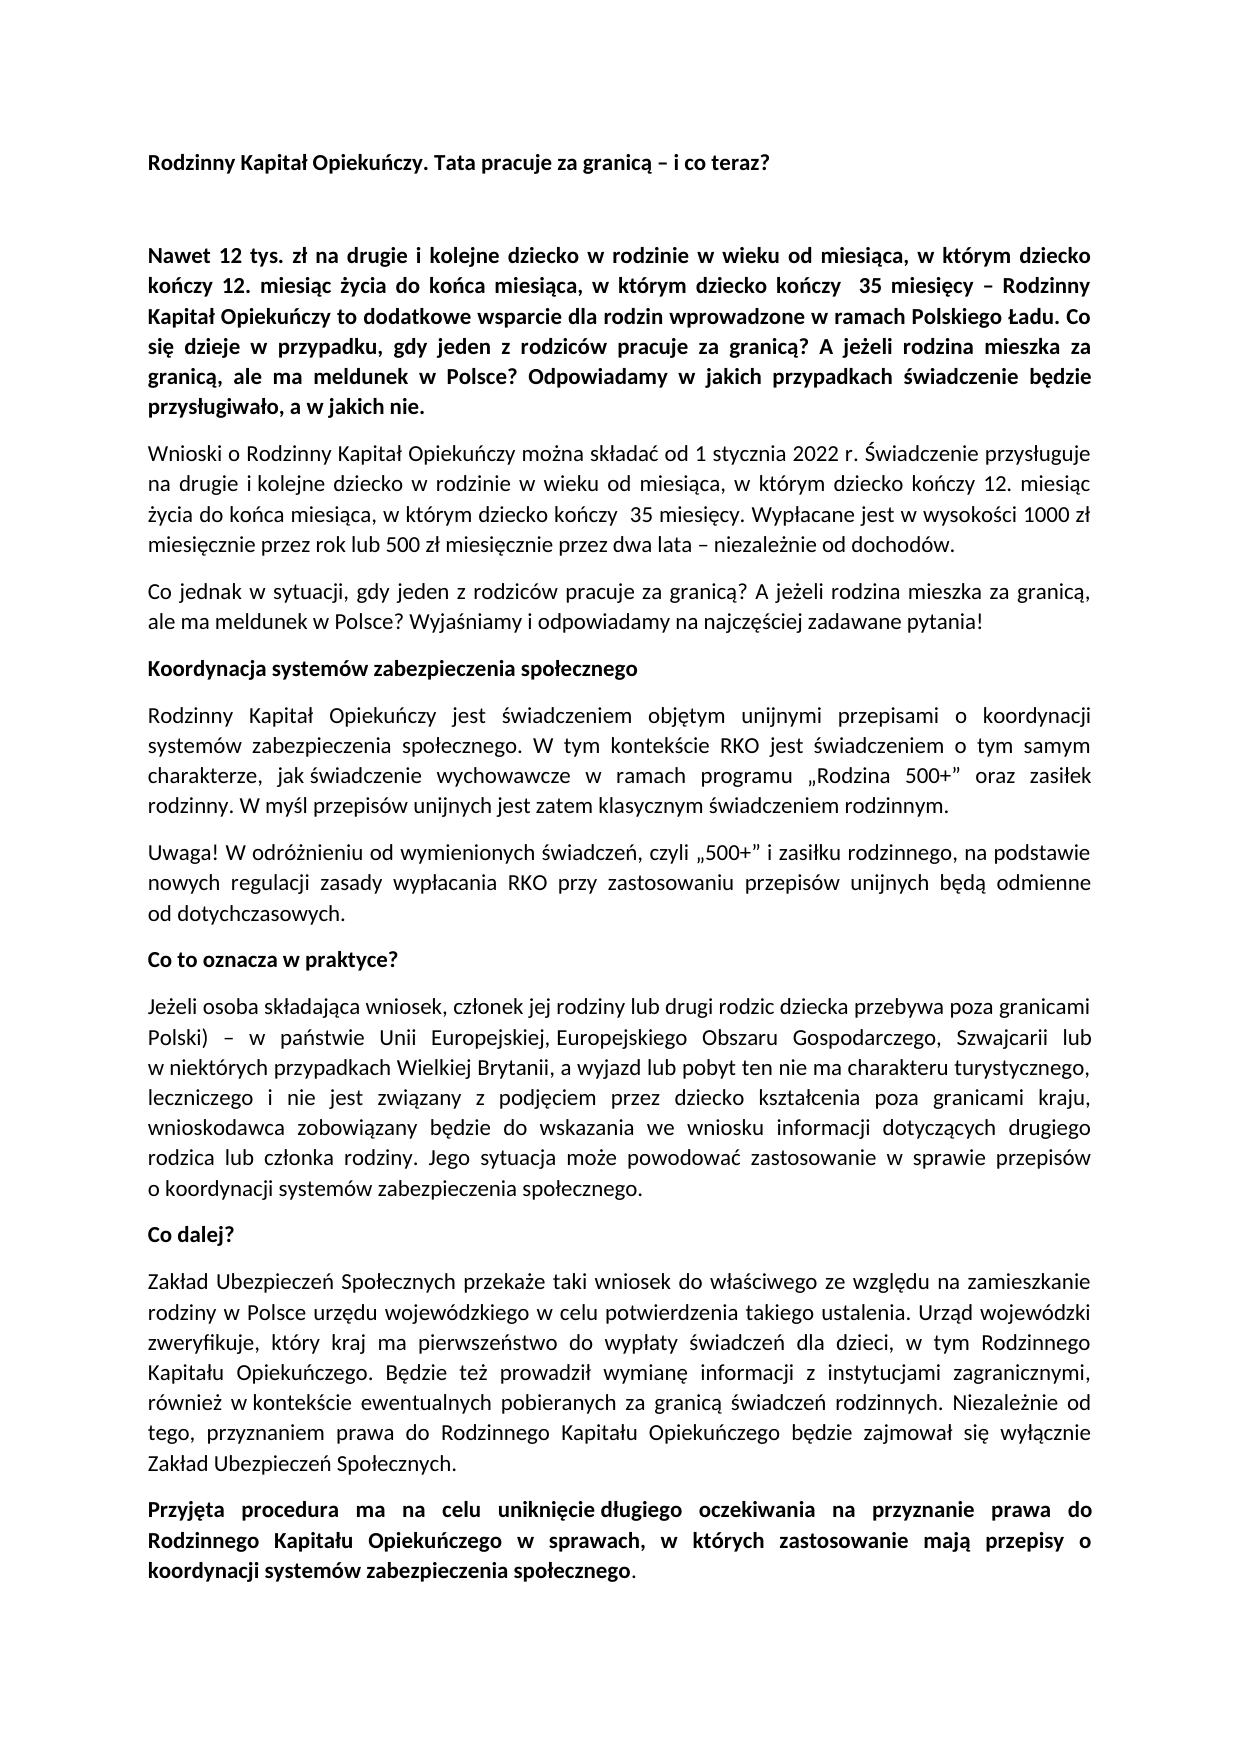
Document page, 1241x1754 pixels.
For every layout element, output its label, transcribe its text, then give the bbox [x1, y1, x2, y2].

text Wnioski o Rodzinny Kapitał Opiekuńczy można składać od 1 stycznia 2022 r. Świadczenie przysługuje na drugie i kolejne dziecko w rodzinie w wieku od miesiąca, w którym dziecko kończy 12. miesiąc życia do końca miesiąca, w którym dziecko kończy 35 miesięcy. Wypłacane jest w wysokości 1000 zł miesięcznie przez rok lub 500 zł miesięcznie przez dwa lata – niezależnie od dochodów. [148, 439, 1093, 558]
text Jeżeli osoba składająca wniosek, członek jej rodziny lub drugi rodzic dziecka przebywa poza granicami Polski) – w państwie Unii Europejskiej, Europejskiego Obszaru Gospodarczego, Szwajcarii lub w niektórych przypadkach Wielkiej Brytanii, a wyjazd lub pobyt ten nie ma charakteru turystycznego, leczniczego i nie jest związany z podjęciem przez dziecko kształcenia poza granicami kraju, wnioskodawca zobowiązany będzie do wskazania we wniosku informacji dotyczących drugiego rodzica lub członka rodziny. Jego sytuacja może powodować zastosowanie w sprawie przepisów o koordynacji systemów zabezpieczenia społecznego. [148, 992, 1093, 1202]
text Koordynacja systemów zabezpieczenia społecznego [148, 654, 1093, 682]
text Przyjęta procedura ma na celu uniknięcie długiego oczekiwania na przyznanie prawa do Rodzinnego Kapitału Opiekuńczego w sprawach, w których zastosowanie mają przepisy o koordynacji systemów zabezpieczenia społecznego. [148, 1496, 1093, 1584]
text Co dalej? [148, 1221, 1093, 1248]
text Rodzinny Kapitał Opiekuńczy jest świadczeniem objętym unijnymi przepisami o koordynacji systemów zabezpieczenia społecznego. W tym kontekście RKO jest świadczeniem o tym samym charakterze, jak świadczenie wychowawcze w ramach programu „Rodzina 500+” oraz zasiłek rodzinny. W myśl przepisów unijnych jest zatem klasycznym świadczeniem rodzinnym. [148, 701, 1093, 819]
text Co jednak w sytuacji, gdy jeden z rodziców pracuje za granicą? A jeżeli rodzina mieszka za granicą, ale ma meldunek w Polsce? Wyjaśniamy i odpowiadamy na najczęściej zadawane pytania! [148, 577, 1093, 635]
text Uwaga! W odróżnieniu od wymienionych świadczeń, czyli „500+” i zasiłku rodzinnego, na podstawie nowych regulacji zasady wypłacania RKO przy zastosowaniu przepisów unijnych będą odmienne od dotychczasowych. [148, 838, 1093, 927]
text Nawet 12 tys. zł na drugie i kolejne dziecko w rodzinie w wieku od miesiąca, w którym dziecko kończy 12. miesiąc życia do końca miesiąca, w którym dziecko kończy 35 miesięcy – Rodzinny Kapitał Opiekuńczy to dodatkowe wsparcie dla rodzin wprowadzone w ramach Polskiego Ładu. Co się dzieje w przypadku, gdy jeden z rodziców pracuje za granicą? A jeżeli rodzina mieszka za granicą, ale ma meldunek w Polsce? Odpowiadamy w jakich przypadkach świadczenie będzie przysługiwało, a w jakich nie. [148, 241, 1093, 420]
text Co to oznacza w praktyce? [148, 946, 1093, 973]
text Rodzinny Kapitał Opiekuńczy. Tata pracuje za granicą – i co teraz? [148, 148, 1093, 176]
text Zakład Ubezpieczeń Społecznych przekaże taki wniosek do właściwego ze względu na zamieszkanie rodziny w Polsce urzędu wojewódzkiego w celu potwierdzenia takiego ustalenia. Urząd wojewódzki zweryfikuje, który kraj ma pierwszeństwo do wypłaty świadczeń dla dzieci, w tym Rodzinnego Kapitału Opiekuńczego. Będzie też prowadził wymianę informacji z instytucjami zagranicznymi, również w kontekście ewentualnych pobieranych za granicą świadczeń rodzinnych. Niezależnie od tego, przyznaniem prawa do Rodzinnego Kapitału Opiekuńczego będzie zajmował się wyłącznie Zakład Ubezpieczeń Społecznych. [148, 1267, 1093, 1477]
